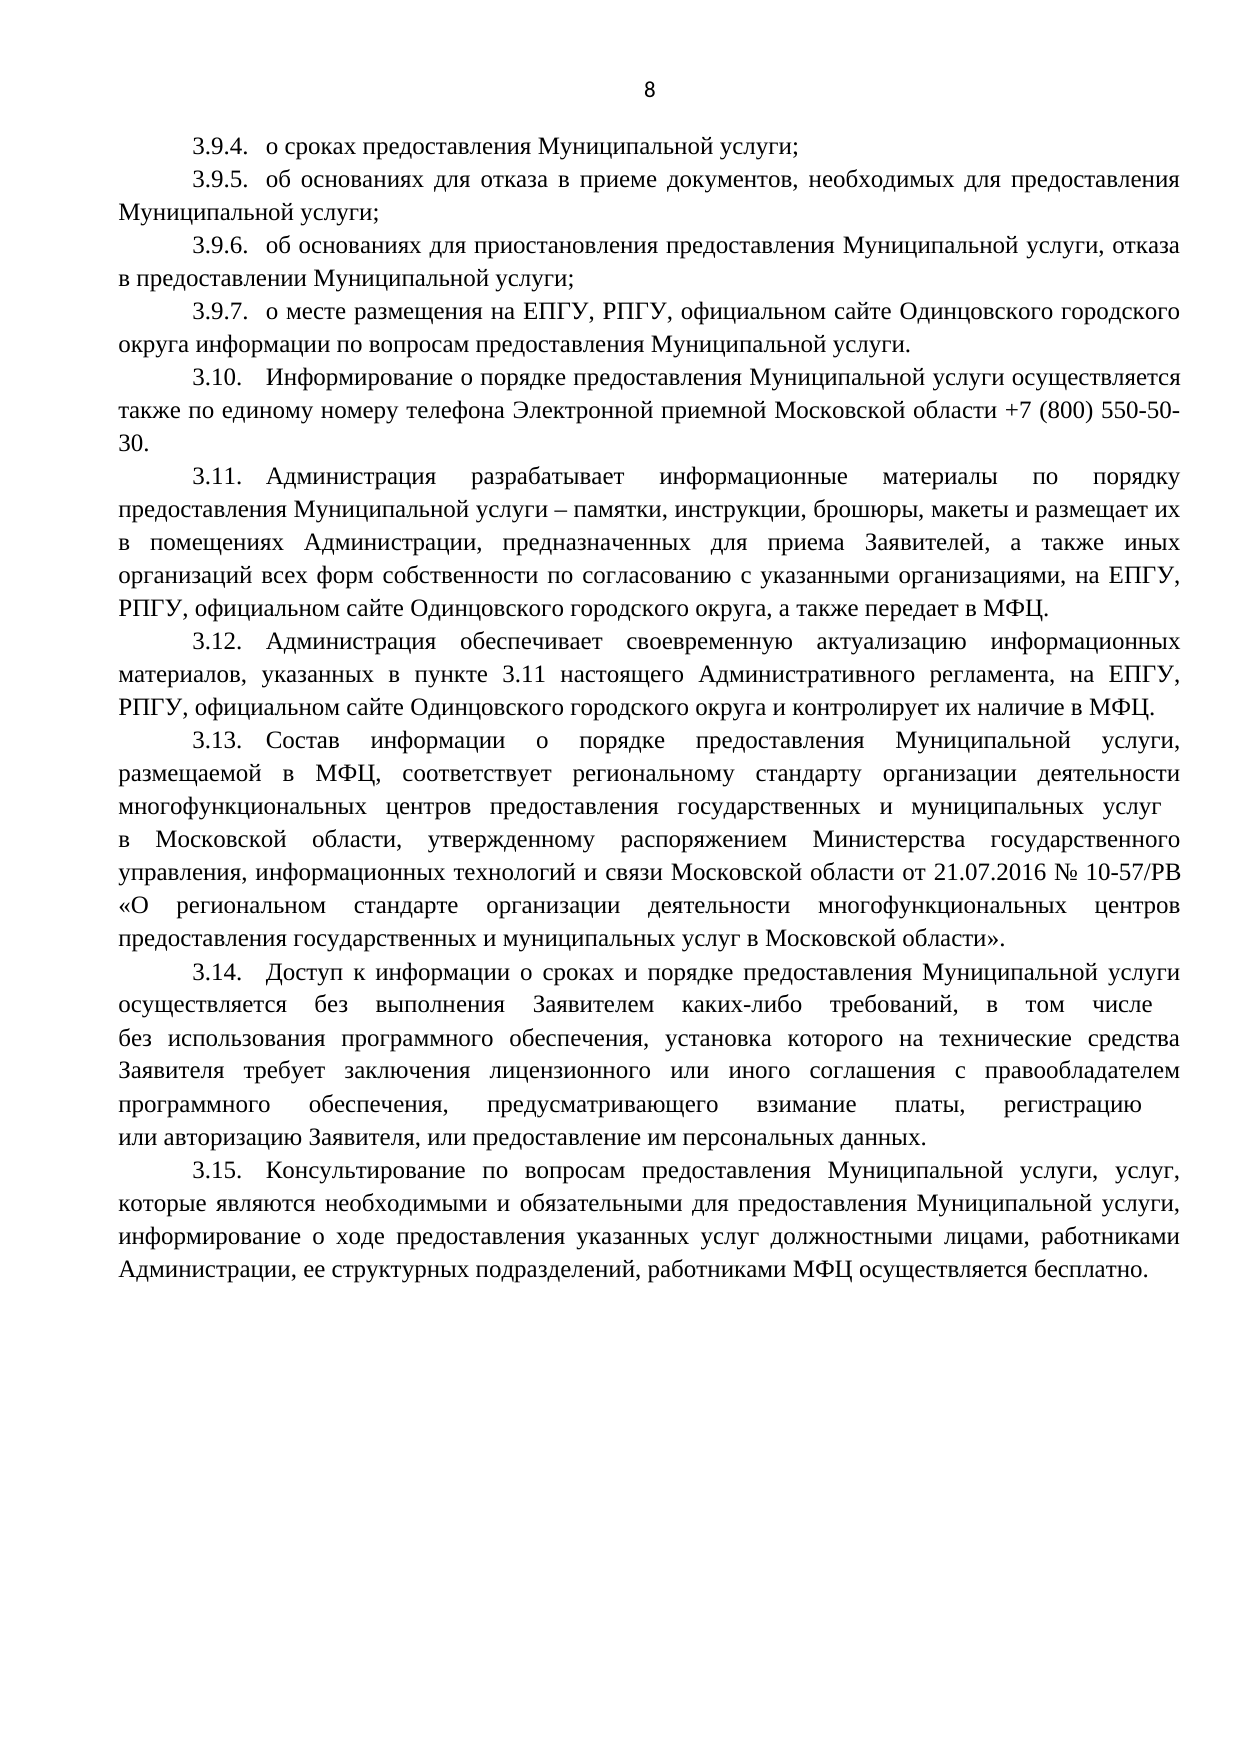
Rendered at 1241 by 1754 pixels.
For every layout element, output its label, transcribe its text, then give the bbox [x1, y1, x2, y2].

list об основаниях для отказа в приеме документов, необходимых для предоставления Муниципальной услуги; [118, 164, 1181, 226]
list о месте размещения на ЕПГУ, РПГУ, официальном сайте Одинцовского городского округа информации по вопросам предоставления Муниципальной услуги. [118, 296, 1181, 358]
list Консультирование по вопросам предоставления Муниципальной услуги, услуг, которые являются необходимыми и обязательными для предоставления Муниципальной услуги, информирование о ходе предоставления указанных услуг должностными лицами, работниками Администрации, ее структурных подразделений, работниками МФЦ осуществляется бесплатно. [118, 1155, 1181, 1282]
list Состав информации о порядке предоставления Муниципальной услуги, размещаемой в МФЦ, соответствует региональному стандарту организации деятельности многофункциональных центров предоставления государственных и муниципальных услуг в Московской области, утвержденному распоряжением Министерства государственного управления, информационных технологий и связи Московской области от 21.07.2016 № 10-57/РВ «О региональном стандарте организации деятельности многофункциональных центров предоставления государственных и муниципальных услуг в Московской области». [118, 725, 1181, 952]
list Администрация разрабатывает информационные материалы по порядку предоставления Муниципальной услуги – памятки, инструкции, брошюры, макеты и размещает их в помещениях Администрации, предназначенных для приема Заявителей, а также иных организаций всех форм собственности по согласованию с указанными организациями, на ЕПГУ, РПГУ, официальном сайте Одинцовского городского округа, а также передает в МФЦ. [118, 461, 1181, 622]
list о сроках предоставления Муниципальной услуги; [118, 131, 1181, 160]
list Администрация обеспечивает своевременную актуализацию информационных материалов, указанных в пункте 3.11 настоящего Административного регламента, на ЕПГУ, РПГУ, официальном сайте Одинцовского городского округа и контролирует их наличие в МФЦ. [118, 626, 1181, 721]
list об основаниях для приостановления предоставления Муниципальной услуги, отказа в предоставлении Муниципальной услуги; [118, 230, 1181, 292]
list Информирование о порядке предоставления Муниципальной услуги осуществляется также по единому номеру телефона Электронной приемной Московской области +7 (800) 550-50-30. [118, 362, 1181, 457]
list Доступ к информации о сроках и порядке предоставления Муниципальной услуги осуществляется без выполнения Заявителем каких-либо требований, в том числе без использования программного обеспечения, установка которого на технические средства Заявителя требует заключения лицензионного или иного соглашения с правообладателем программного обеспечения, предусматривающего взимание платы, регистрацию или авторизацию Заявителя, или предоставление им персональных данных. [118, 957, 1181, 1150]
